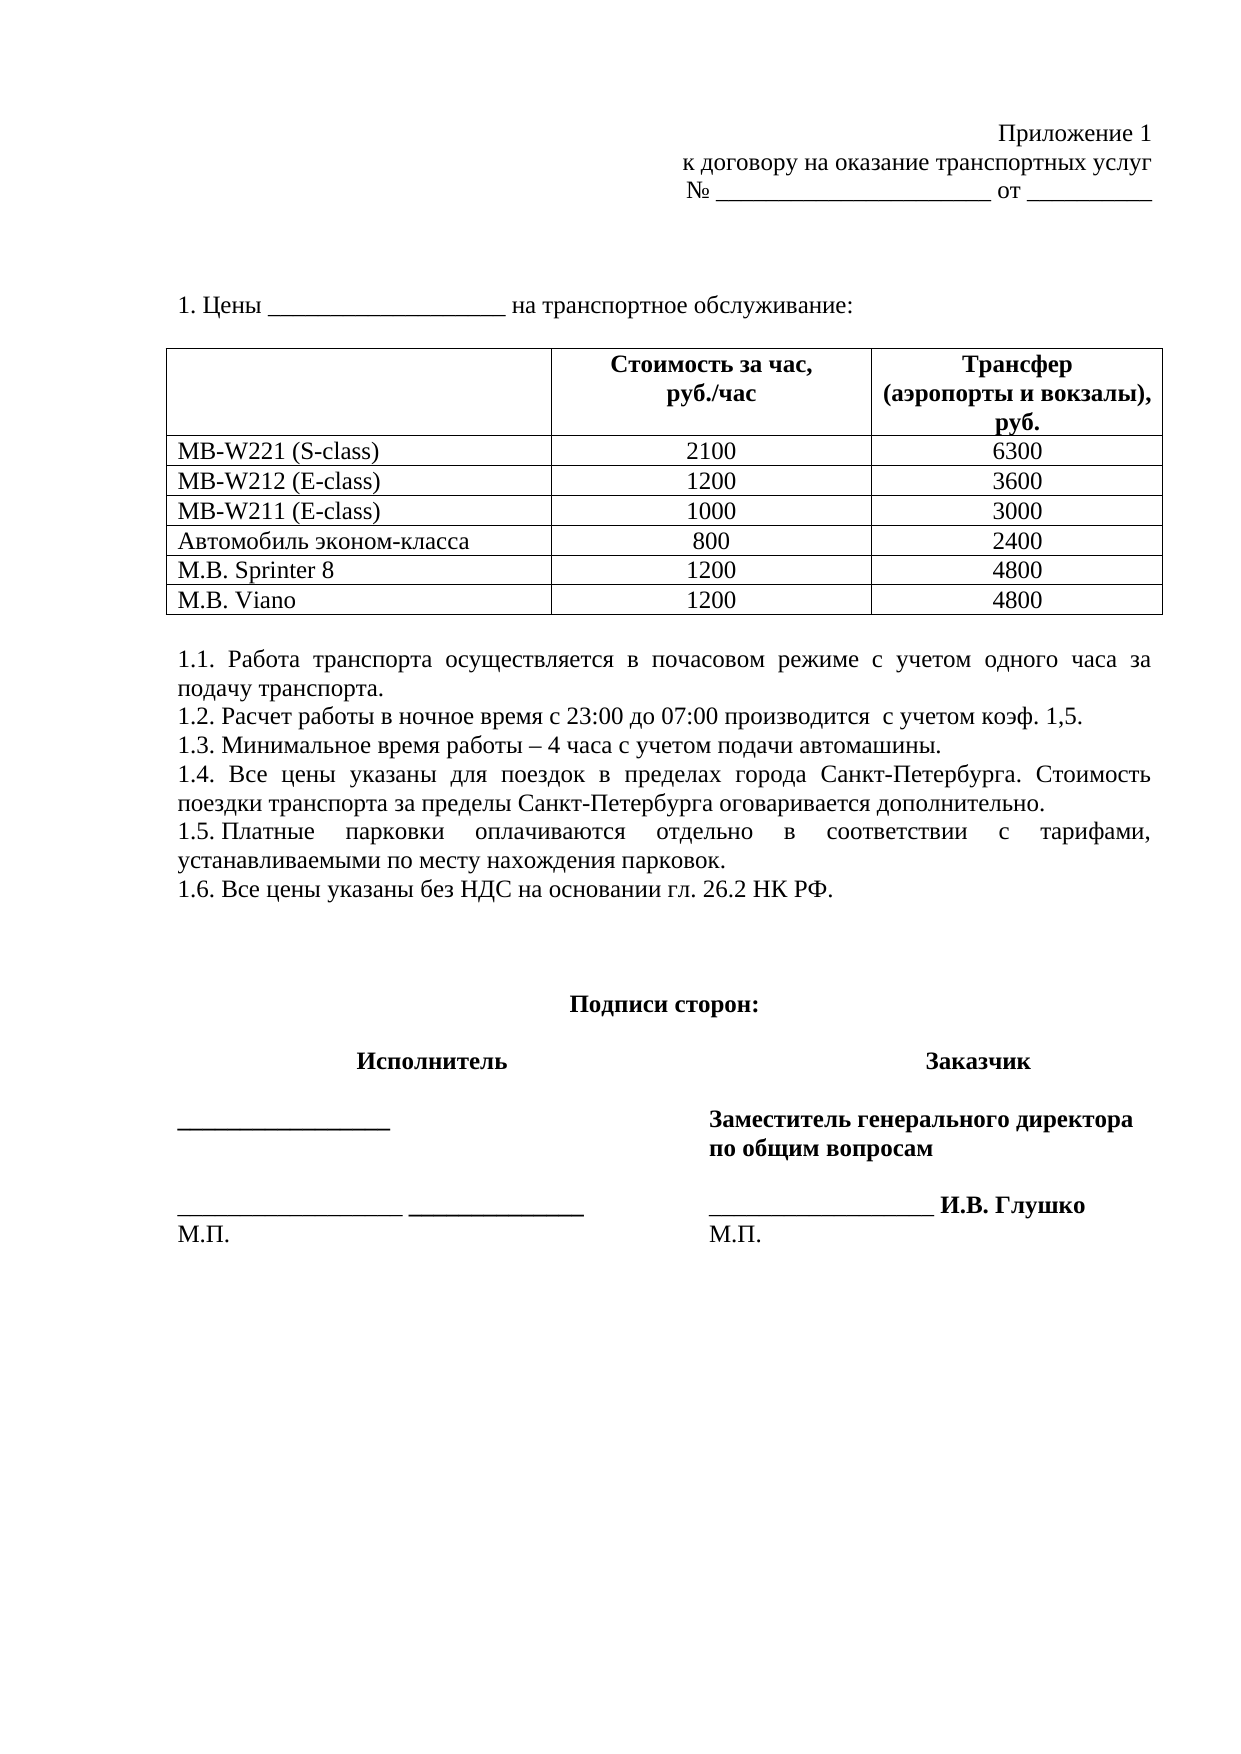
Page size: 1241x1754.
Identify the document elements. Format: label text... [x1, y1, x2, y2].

table_header Стоимость за час, руб./час [552, 349, 871, 435]
table_cell 3600 [872, 466, 1162, 495]
table_header Заказчик Заместитель генерального директора по общим вопросам __________________ И.В. Глушко М.П. [698, 1046, 1240, 1248]
table_header Исполнитель _________________ __________________ ______________ М.П. [166, 1046, 698, 1248]
table_cell 3000 [872, 496, 1162, 525]
text 1.4. Все цены указаны для поездок в пределах города Санкт-Петербурга. Стоимость поездки транспорта за пределы Санкт-Петербурга оговаривается дополнительно. [177, 759, 1152, 816]
text Приложение 1 [177, 118, 1152, 147]
text к договору на оказание транспортных услуг [177, 147, 1152, 176]
table_cell 1000 [552, 496, 871, 525]
text № ______________________ от __________ [177, 176, 1152, 204]
table_cell 4800 [872, 556, 1162, 584]
text 1.3. Минимальное время работы – 4 часа с учетом подачи автомашины. [177, 730, 1152, 759]
table_cell 2100 [552, 436, 871, 465]
table_cell 1200 [552, 585, 871, 614]
text 1.2. Расчет работы в ночное время с 23:00 до 07:00 производится с учетом коэф. 1,5. [177, 701, 1152, 730]
table_cell MB-W212 (E-class) [167, 466, 551, 495]
text 1. Цены ___________________ на транспортное обслуживание: [177, 291, 1152, 319]
table_cell 4800 [872, 585, 1162, 614]
table_cell MB-W221 (S-class) [167, 436, 551, 465]
table_cell 800 [552, 526, 871, 554]
table_cell M.B. Sprinter 8 [167, 556, 551, 584]
text Подписи сторон: [177, 989, 1152, 1018]
table_header [167, 349, 551, 435]
table_cell 1200 [552, 466, 871, 495]
table_cell 6300 [872, 436, 1162, 465]
table_cell Автомобиль эконом-класса [167, 526, 551, 554]
text 1.1. Работа транспорта осуществляется в почасовом режиме с учетом одного часа за подачу транспорта. [177, 644, 1152, 701]
text 1.5. Платные парковки оплачиваются отдельно в соответствии с тарифами, устанавливаемыми по месту нахождения парковок. [177, 816, 1152, 874]
table_cell 1200 [552, 556, 871, 584]
table_cell MB-W211 (E-class) [167, 496, 551, 525]
table_header Трансфер (аэропорты и вокзалы), руб. [872, 349, 1162, 435]
table_cell 2400 [872, 526, 1162, 554]
text 1.6. Все цены указаны без НДС на основании гл. 26.2 НК РФ. [177, 874, 1152, 903]
table_cell M.B. Viano [167, 585, 551, 614]
